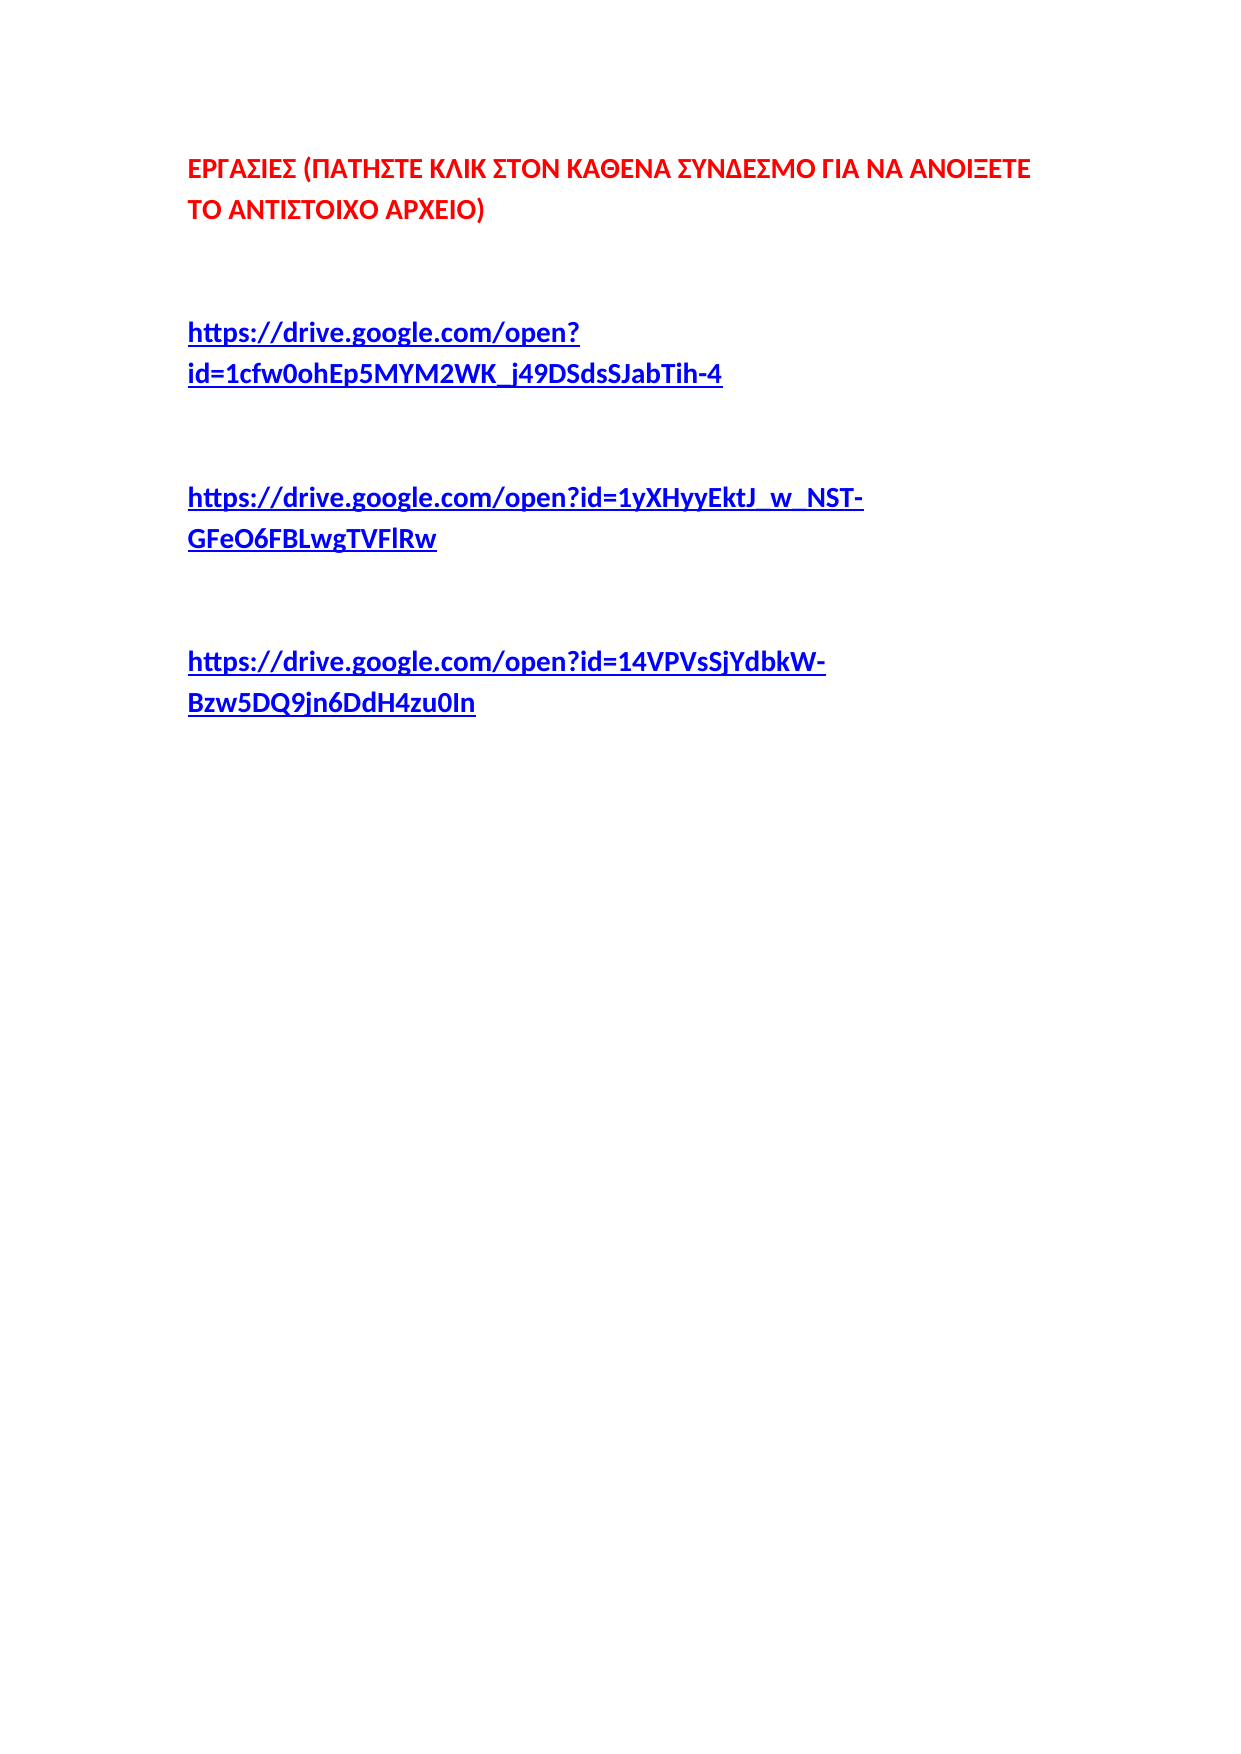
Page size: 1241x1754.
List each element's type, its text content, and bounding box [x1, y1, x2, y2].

text https://drive.google.com/open?id=1cfw0ohEp5MYM2WK_j49DSdsSJabTih-4 [187, 314, 1053, 391]
text https://drive.google.com/open?id=1yXHyyEktJ_w_NST-GFeO6FBLwgTVFlRw [187, 479, 1053, 556]
text ΕΡΓΑΣΙΕΣ (ΠΑΤΗΣΤΕ ΚΛΙΚ ΣΤΟΝ ΚΑΘΕΝΑ ΣΥΝΔΕΣΜΟ ΓΙΑ ΝΑ ΑΝΟΙΞΕΤΕ ΤΟ ΑΝΤΙΣΤΟΙΧΟ ΑΡΧΕΙΟ) [187, 150, 1053, 227]
text https://drive.google.com/open?id=14VPVsSjYdbkW-Bzw5DQ9jn6DdH4zu0In [187, 643, 1053, 720]
